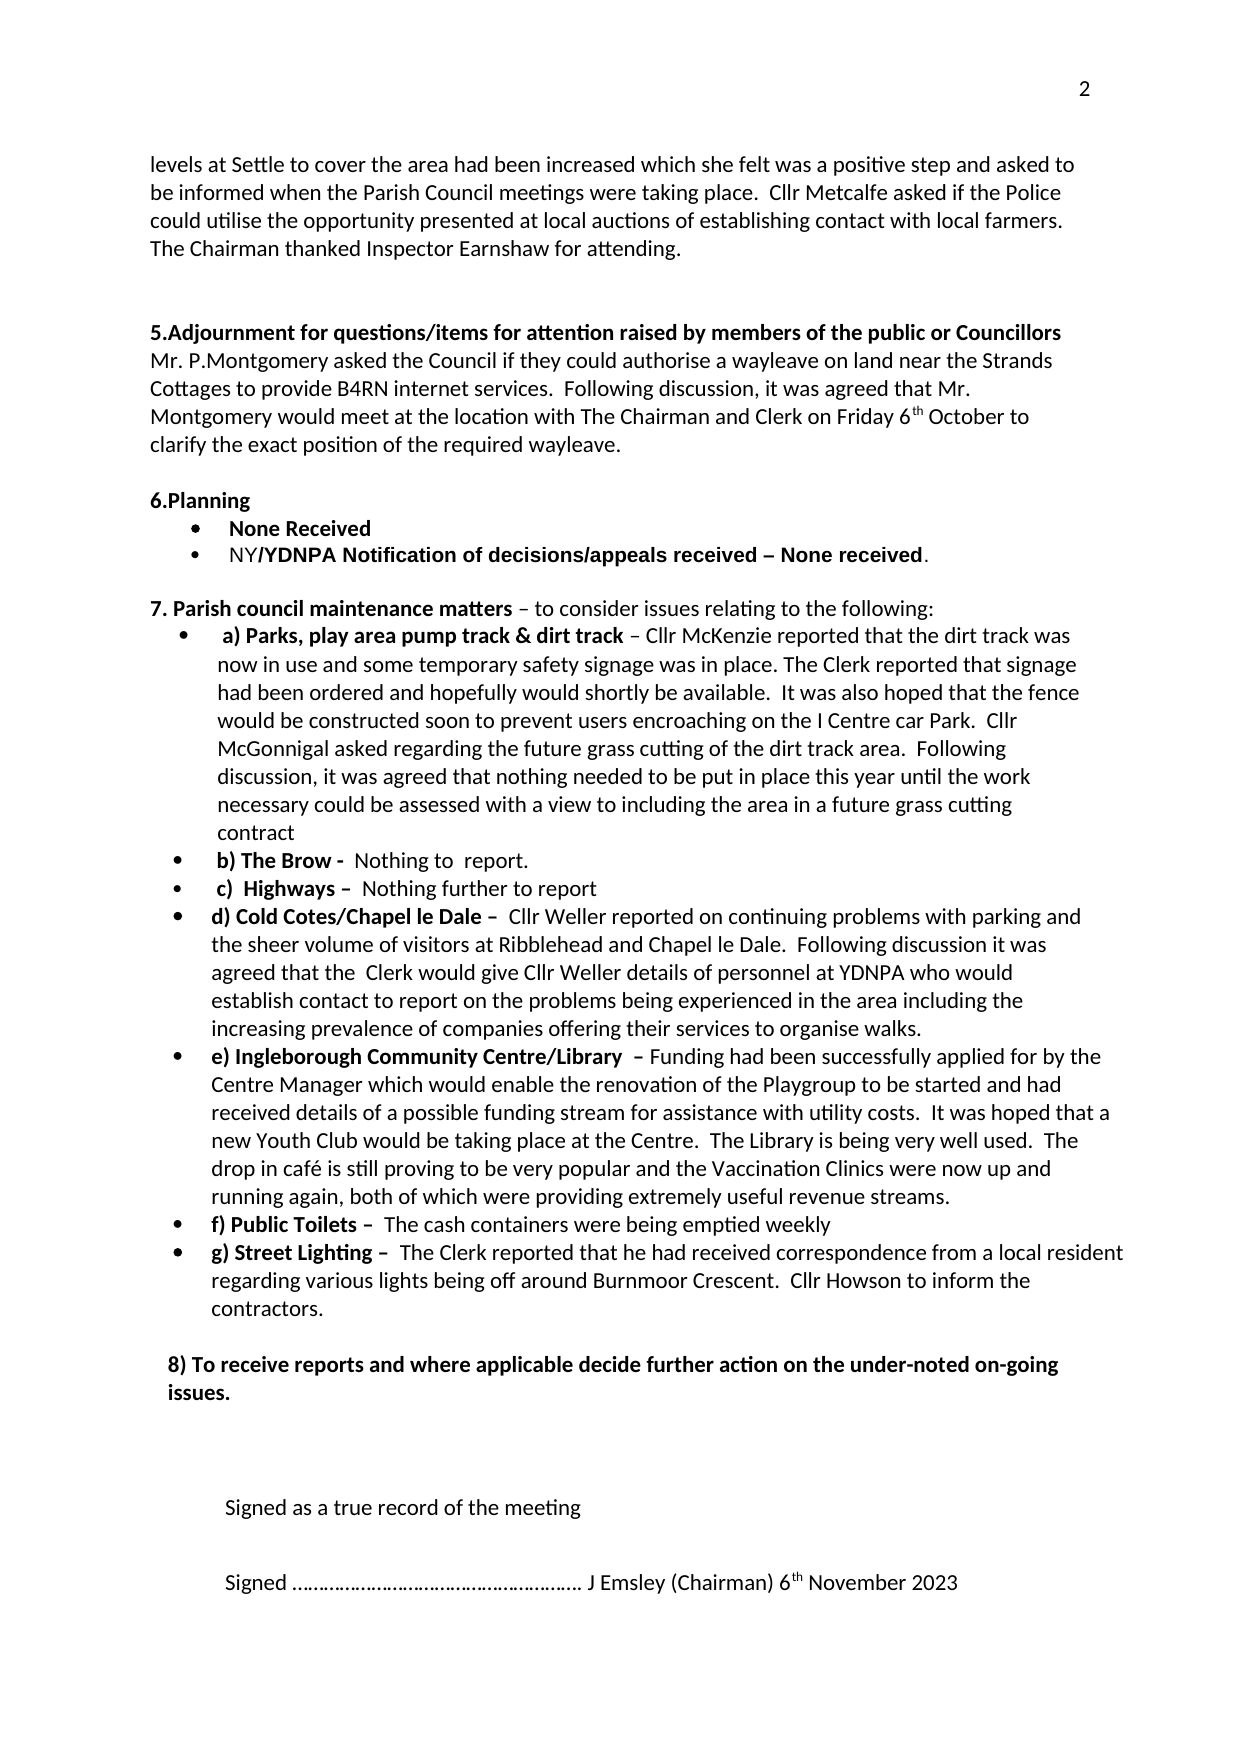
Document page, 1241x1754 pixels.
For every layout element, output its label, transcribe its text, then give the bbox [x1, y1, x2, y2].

list None Received [191, 514, 1090, 542]
list d) Cold Cotes/Chapel le Dale – Cllr Weller reported on continuing problems with parking and the sheer volume of visitors at Ribblehead and Chapel le Dale. Following discussion it was agreed that the Clerk would give Cllr Weller details of personnel at YDNPA who would establish contact to report on the problems being experienced in the area including the increasing prevalence of companies offering their services to organise walks. [174, 902, 1090, 1042]
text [150, 150, 1090, 262]
text 6.Planning [150, 486, 1090, 514]
list b) The Brow - Nothing to report. [174, 846, 1090, 874]
list e) Ingleborough Community Centre/Library – Funding had been successfully applied for by the Centre Manager which would enable the renovation of the Playgroup to be started and had received details of a possible funding stream for assistance with utility costs. It was hoped that a new Youth Club would be taking place at the Centre. The Library is being very well used. The drop in café is still proving to be very popular and the Vaccination Clinics were now up and running again, both of which were providing extremely useful revenue streams. [174, 1042, 1126, 1210]
list g) Street Lighting – The Clerk reported that he had received correspondence from a local resident regarding various lights being off around Burnmoor Crescent. Cllr Howson to inform the contractors. [174, 1238, 1126, 1322]
list 8) To receive reports and where applicable decide further action on the under-noted on-going issues. [168, 1350, 1090, 1406]
list NY/YDNPA Notification of decisions/appeals received – None received. [191, 542, 1090, 568]
text 7. Parish council maintenance matters – to consider issues relating to the following: [150, 594, 1090, 622]
text 5.Adjournment for questions/items for attention raised by members of the public or Councillors [150, 318, 1090, 346]
list c) Highways – Nothing further to report [174, 874, 1090, 902]
text Mr. P.Montgomery asked the Council if they could authorise a wayleave on land near the Strands Cottages to provide B4RN internet services. Following discussion, it was agreed that Mr. Montgomery would meet at the location with The Chairman and Clerk on Friday 6th October to clarify the exact position of the required wayleave. [150, 346, 1090, 458]
list a) Parks, play area pump track & dirt track – Cllr McKenzie reported that the dirt track was now in use and some temporary safety signage was in place. The Clerk reported that signage had been ordered and hopefully would shortly be available. It was also hoped that the fence would be constructed soon to prevent users encroaching on the I Centre car Park. Cllr McGonnigal asked regarding the future grass cutting of the dirt track area. Following discussion, it was agreed that nothing needed to be put in place this year until the work necessary could be assessed with a view to including the area in a future grass cutting contract [179, 622, 1090, 846]
list f) Public Toilets – The cash containers were being emptied weekly [174, 1210, 1126, 1238]
